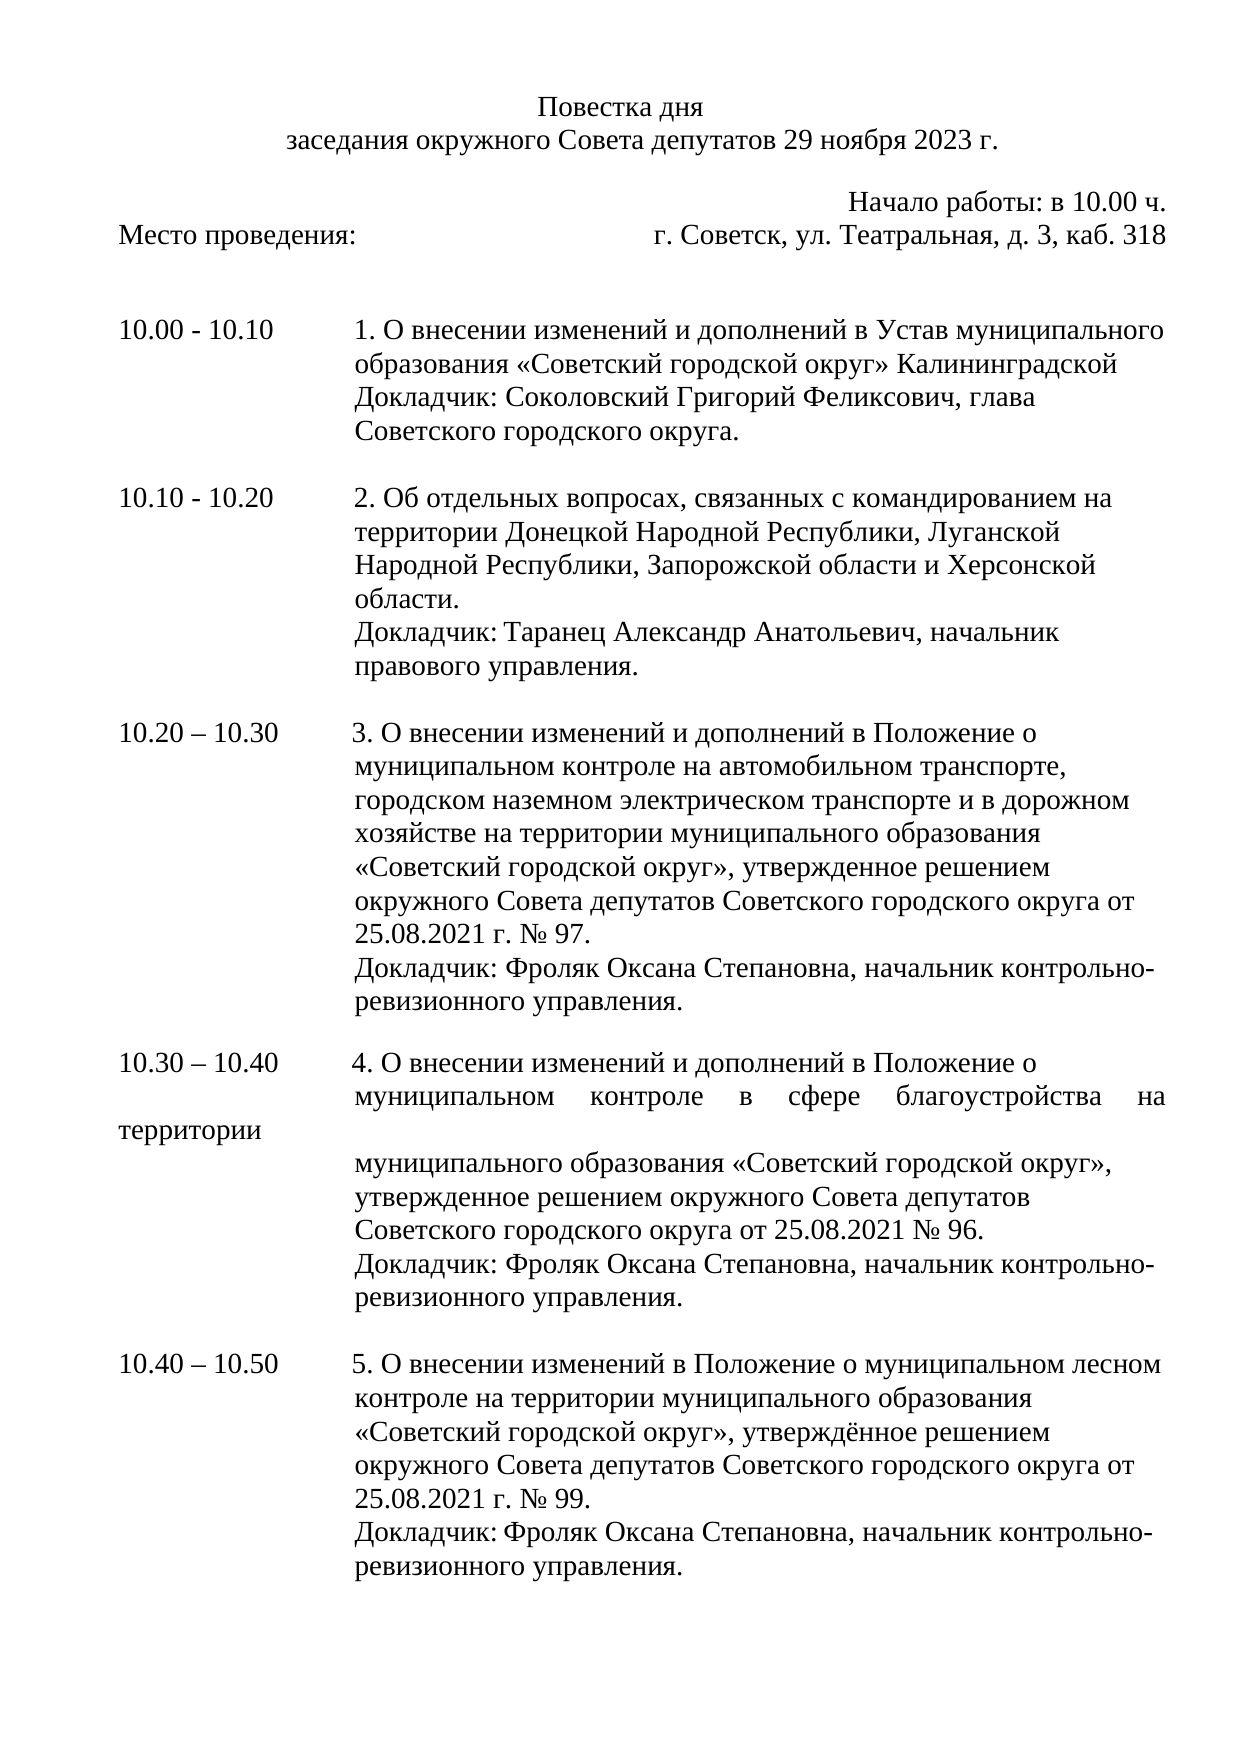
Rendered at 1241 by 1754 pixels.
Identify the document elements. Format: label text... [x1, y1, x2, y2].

text «Советский городской округ», утвержденное решением [118, 849, 1167, 883]
text Начало работы: в 10.00 ч. [118, 184, 1167, 217]
text Докладчик: Фроляк Оксана Степановна, начальник контрольно- [118, 950, 1167, 983]
text ревизионного управления. [118, 1279, 1167, 1313]
text утвержденное решением окружного Совета депутатов [118, 1179, 1167, 1212]
text Место проведения: г. Советск, ул. Театральная, д. 3, каб. 318 [118, 217, 1167, 251]
text правового управления. [118, 648, 1167, 681]
text городском наземном электрическом транспорте и в дорожном [118, 782, 1167, 816]
text ревизионного управления. [118, 1548, 1167, 1581]
text 10.00 - 10.10 1. О внесении изменений и дополнений в Устав муниципального [118, 312, 1167, 346]
text 25.08.2021 г. № 97. [118, 916, 1167, 950]
text 25.08.2021 г. № 99. [118, 1481, 1167, 1514]
text территории Донецкой Народной Республики, Луганской [118, 514, 1167, 547]
text 10.40 – 10.50 5. О внесении изменений в Положение о муниципальном лесном [118, 1347, 1167, 1380]
text муниципального образования «Советский городской округ», [118, 1145, 1167, 1179]
text ревизионного управления. [118, 983, 1167, 1017]
text «Советский городской округ», утверждённое решением [118, 1414, 1167, 1447]
text образования «Советский городской округ» Калининградской [118, 346, 1167, 379]
text заседания окружного Совета депутатов 29 ноября 2023 г. [118, 122, 1167, 156]
text области. [118, 581, 1167, 614]
text Докладчик: Соколовский Григорий Феликсович, глава [118, 379, 1167, 413]
text контроле на территории муниципального образования [118, 1380, 1167, 1414]
text Советского городского округа. [118, 413, 1167, 447]
text 10.30 – 10.40 4. О внесении изменений и дополнений в Положение о [118, 1045, 1167, 1078]
text хозяйстве на территории муниципального образования [118, 816, 1167, 849]
text Докладчик: Фроляк Оксана Степановна, начальник контрольно- [118, 1246, 1167, 1279]
text окружного Совета депутатов Советского городского округа от [118, 883, 1167, 916]
text 10.20 – 10.30 3. О внесении изменений и дополнений в Положение о [118, 715, 1167, 748]
text Советского городского округа от 25.08.2021 № 96. [118, 1212, 1167, 1246]
text окружного Совета депутатов Советского городского округа от [118, 1447, 1167, 1481]
text Докладчик: Фроляк Оксана Степановна, начальник контрольно- [118, 1514, 1167, 1548]
text Народной Республики, Запорожской области и Херсонской [118, 547, 1167, 581]
text 10.10 - 10.20 2. Об отдельных вопросах, связанных с командированием на [118, 480, 1167, 514]
text муниципальном контроле в сфере благоустройства на территории [118, 1078, 1167, 1145]
text Повестка дня [74, 89, 1167, 122]
text Докладчик: Таранец Александр Анатольевич, начальник [118, 614, 1167, 648]
text муниципальном контроле на автомобильном транспорте, [118, 748, 1167, 782]
